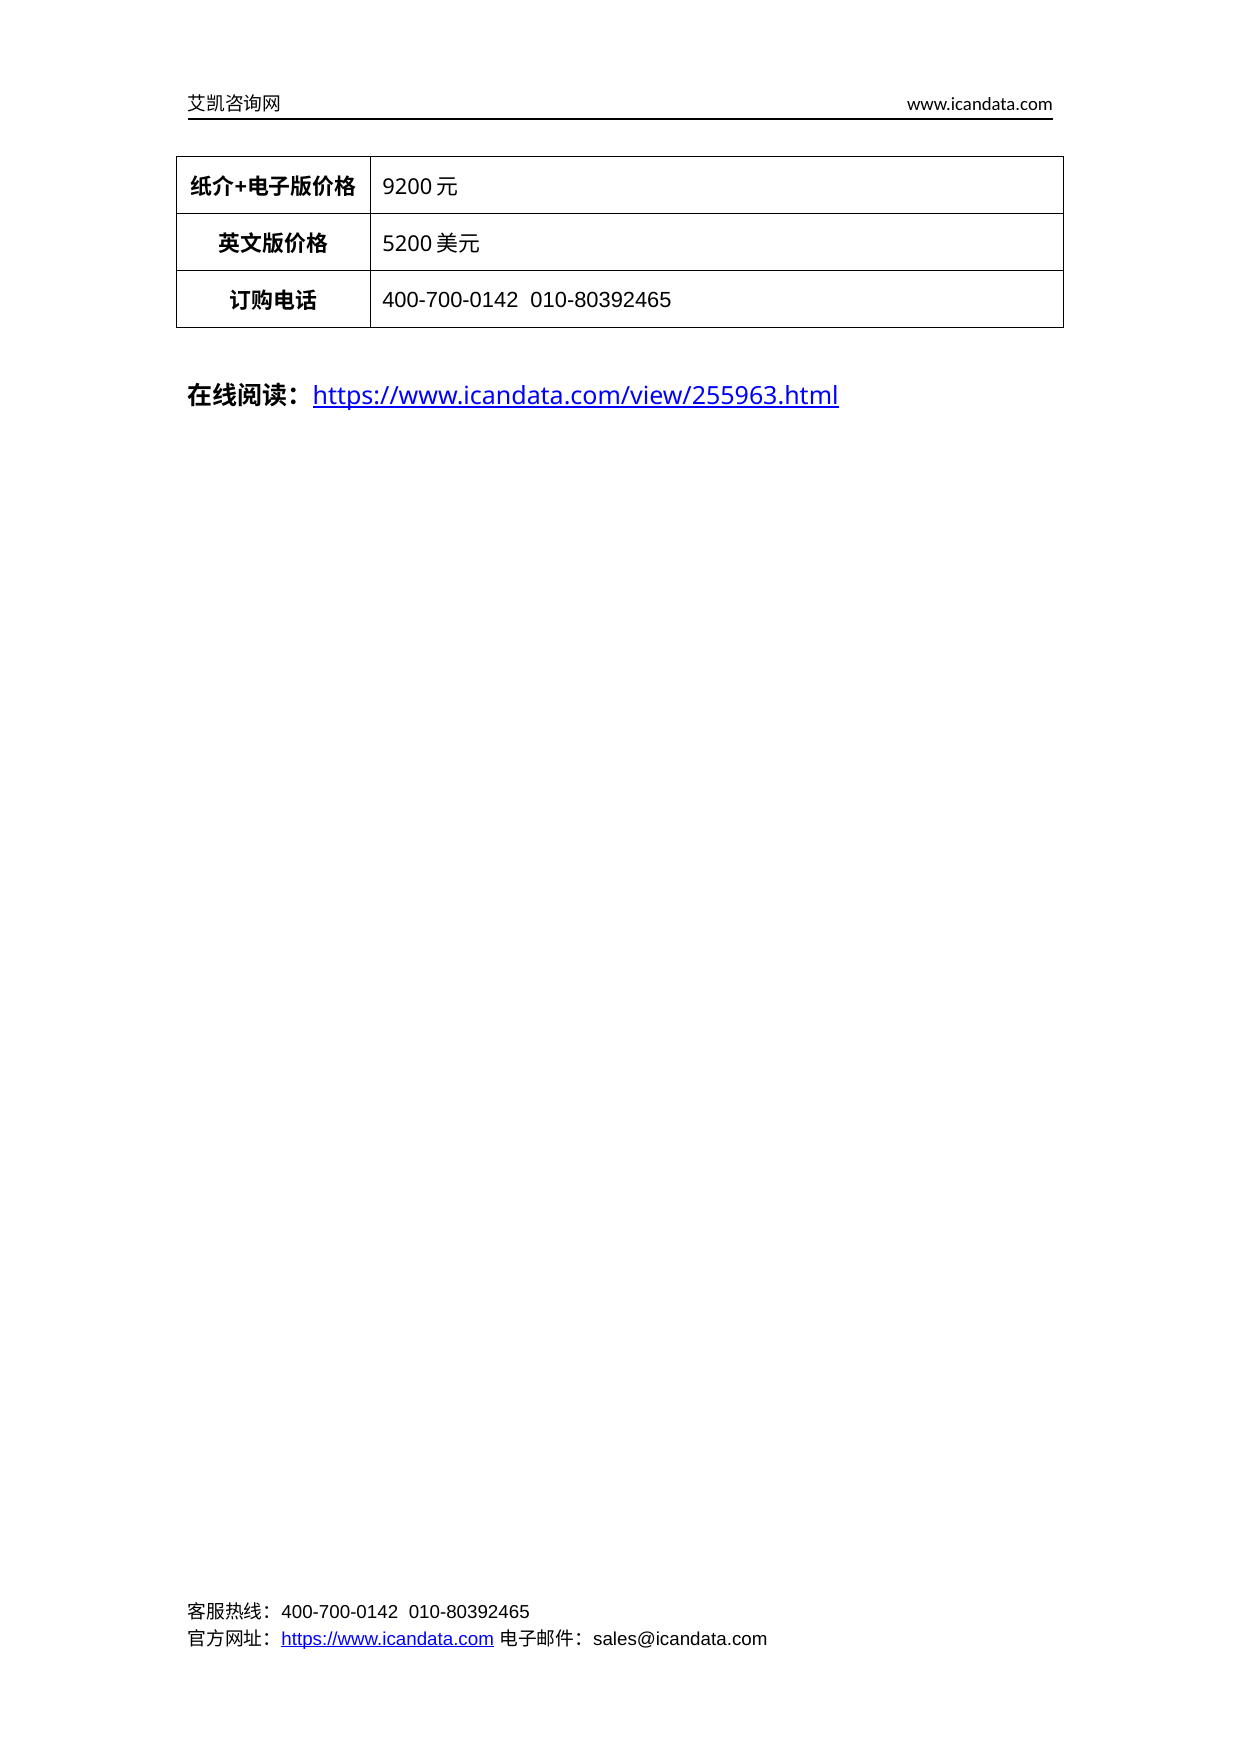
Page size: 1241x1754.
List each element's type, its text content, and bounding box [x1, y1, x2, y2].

table_cell 400-700-0142 010-80392465 [371, 271, 1063, 327]
table_cell 5200美元 [371, 214, 1063, 270]
text 在线阅读：https://www.icandata.com/view/255963.html [187, 361, 1053, 426]
table_cell 9200元 [371, 157, 1063, 213]
table_cell 订购电话 [177, 271, 370, 327]
table_cell 纸介+电子版价格 [177, 157, 370, 213]
table_cell 英文版价格 [177, 214, 370, 270]
